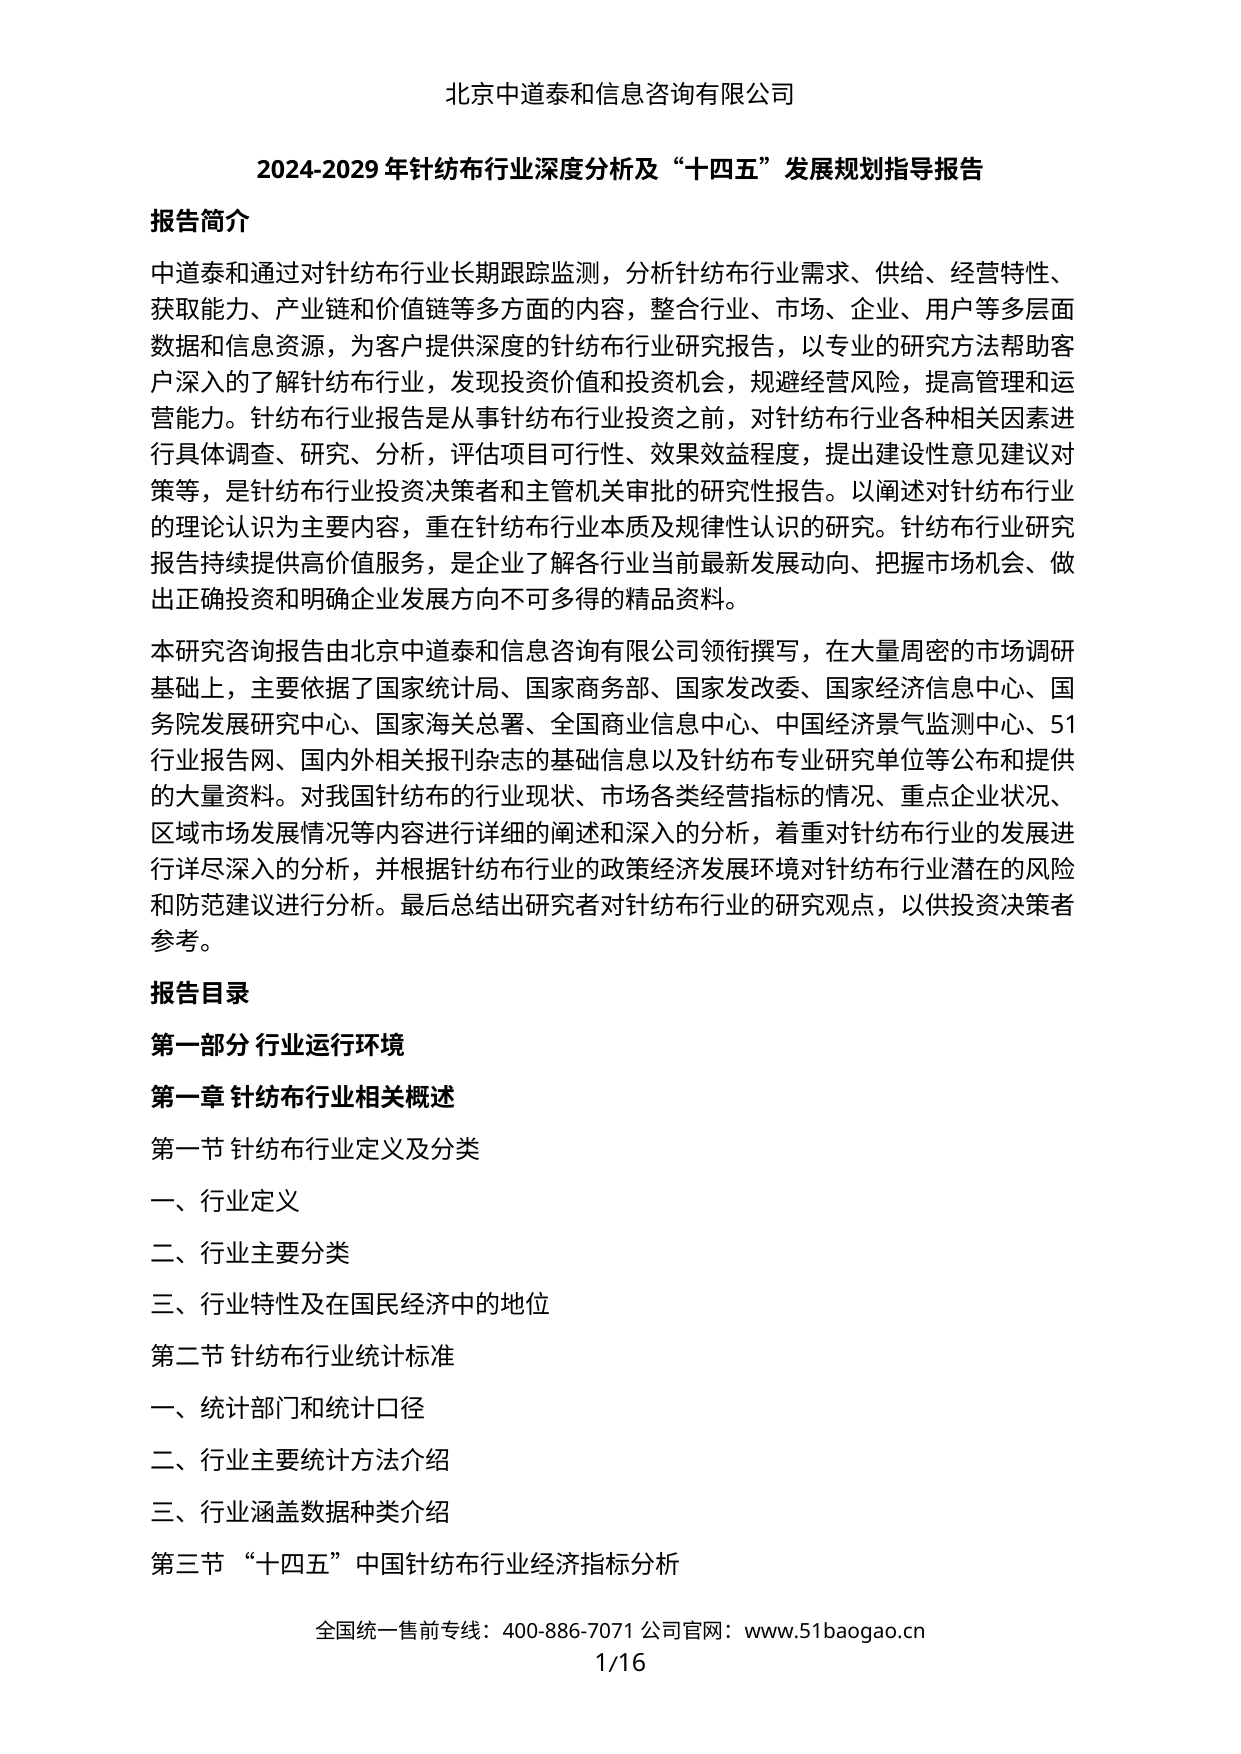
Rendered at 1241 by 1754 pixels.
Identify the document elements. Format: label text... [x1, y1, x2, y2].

text 第一节 针纺布行业定义及分类 [150, 1129, 1090, 1166]
text 报告目录 [150, 974, 1090, 1010]
text 第三节 “十四五”中国针纺布行业经济指标分析 [150, 1544, 1090, 1581]
text 三、行业涵盖数据种类介绍 [150, 1492, 1090, 1529]
text 三、行业特性及在国民经济中的地位 [150, 1285, 1090, 1321]
text 中道泰和通过对针纺布行业长期跟踪监测，分析针纺布行业需求、供给、经营特性、获取能力、产业链和价值链等多方面的内容，整合行业、市场、企业、用户等多层面数据和信息资源，为客户提供深度的针纺布行业研究报告，以专业的研究方法帮助客户深入的了解针纺布行业，发现投资价值和投资机会，规避经营风险，提高管理和运营能力。针纺布行业报告是从事针纺布行业投资之前，对针纺布行业各种相关因素进行具体调查、研究、分析，评估项目可行性、效果效益程度，提出建设性意见建议对策等，是针纺布行业投资决策者和主管机关审批的研究性报告。以阐述对针纺布行业的理论认识为主要内容，重在针纺布行业本质及规律性认识的研究。针纺布行业研究报告持续提供高价值服务，是企业了解各行业当前最新发展动向、把握市场机会、做出正确投资和明确企业发展方向不可多得的精品资料。 [150, 254, 1090, 616]
text 第一章 针纺布行业相关概述 [150, 1077, 1090, 1114]
text 报告简介 [150, 202, 1090, 238]
text 2024-2029年针纺布行业深度分析及“十四五”发展规划指导报告 [150, 150, 1090, 186]
text 二、行业主要分类 [150, 1233, 1090, 1269]
text 第二节 针纺布行业统计标准 [150, 1337, 1090, 1373]
text 一、统计部门和统计口径 [150, 1389, 1090, 1425]
text 第一部分 行业运行环境 [150, 1026, 1090, 1062]
text 本研究咨询报告由北京中道泰和信息咨询有限公司领衔撰写，在大量周密的市场调研基础上，主要依据了国家统计局、国家商务部、国家发改委、国家经济信息中心、国务院发展研究中心、国家海关总署、全国商业信息中心、中国经济景气监测中心、51行业报告网、国内外相关报刊杂志的基础信息以及针纺布专业研究单位等公布和提供的大量资料。对我国针纺布的行业现状、市场各类经营指标的情况、重点企业状况、区域市场发展情况等内容进行详细的阐述和深入的分析，着重对针纺布行业的发展进行详尽深入的分析，并根据针纺布行业的政策经济发展环境对针纺布行业潜在的风险和防范建议进行分析。最后总结出研究者对针纺布行业的研究观点，以供投资决策者参考。 [150, 632, 1090, 958]
text 一、行业定义 [150, 1181, 1090, 1217]
text 二、行业主要统计方法介绍 [150, 1441, 1090, 1477]
